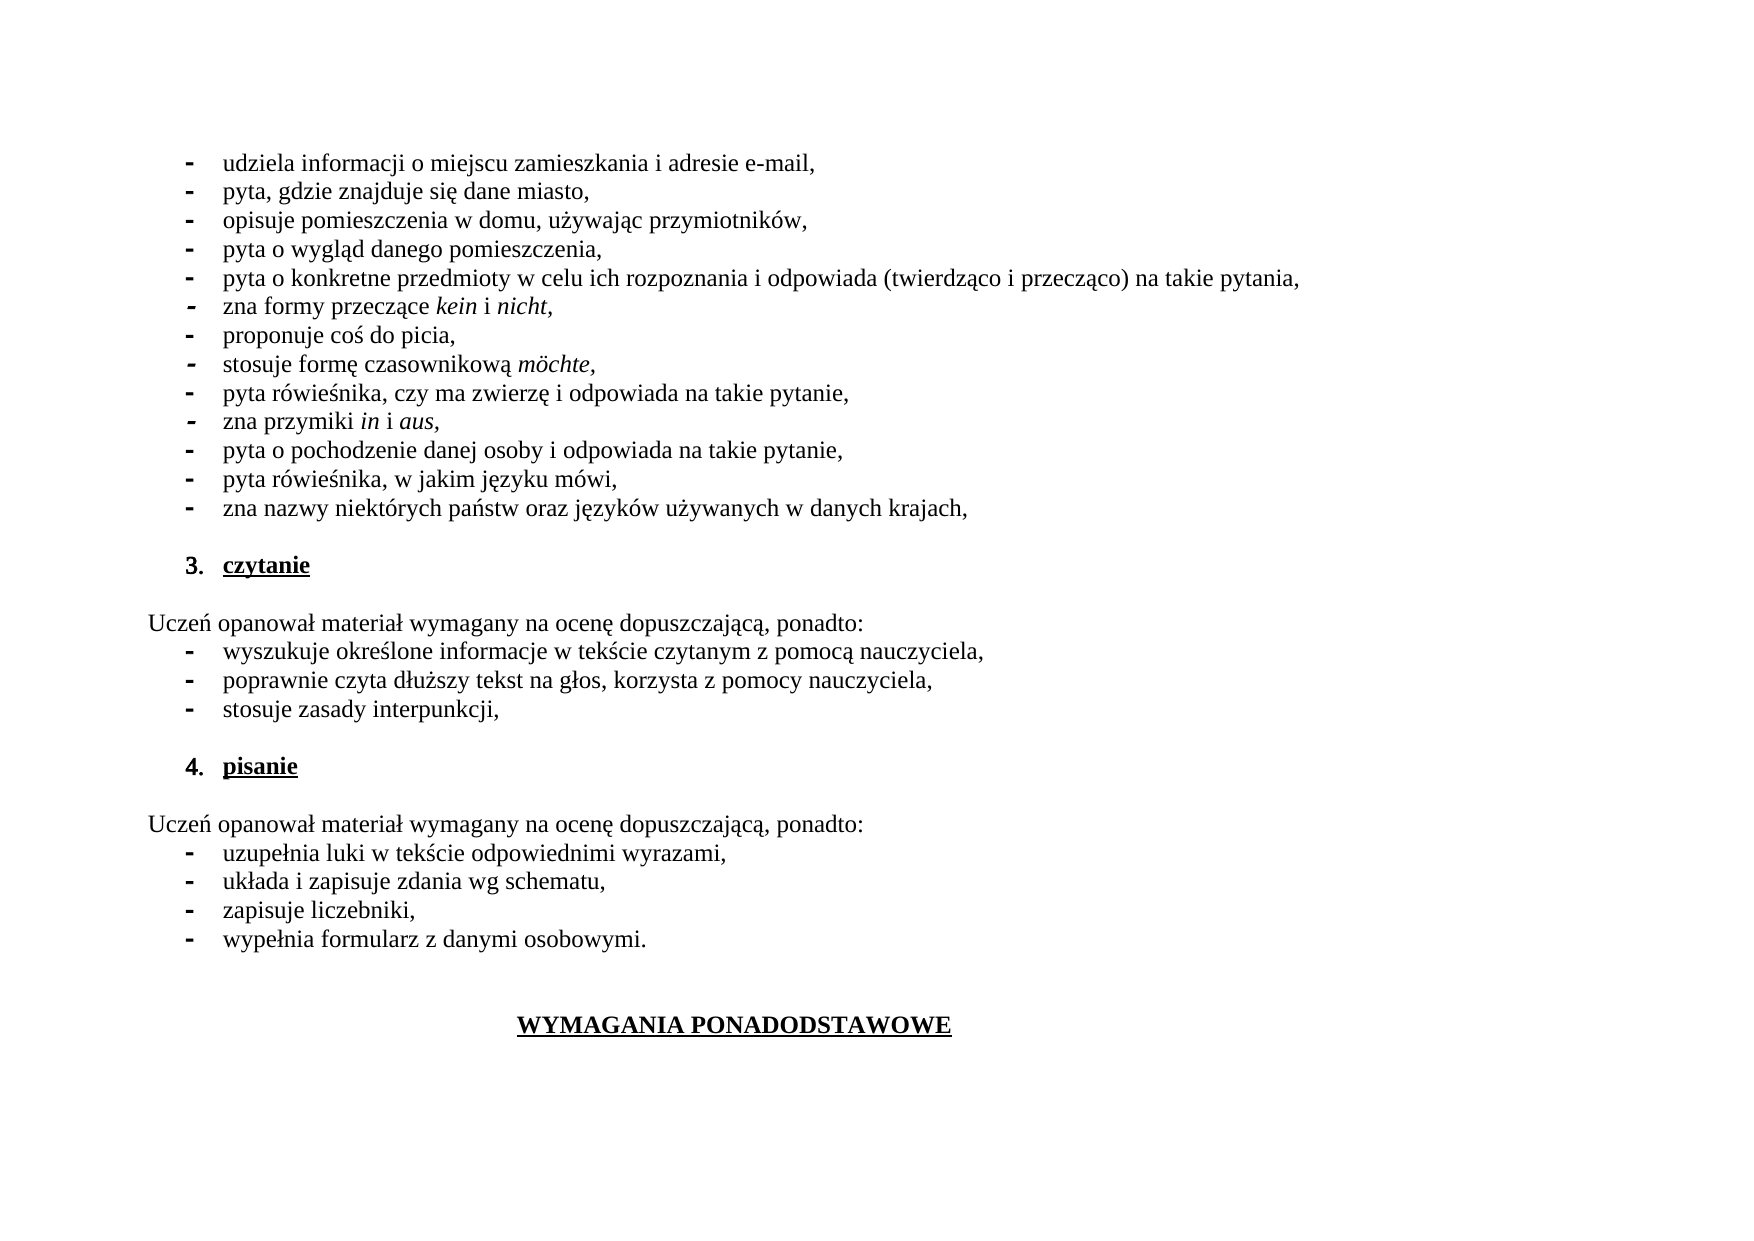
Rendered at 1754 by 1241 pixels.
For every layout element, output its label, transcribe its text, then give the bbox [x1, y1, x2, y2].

list pyta o wygląd danego pomieszczenia, [185, 234, 1606, 263]
list czytanie [185, 550, 1606, 579]
list pyta rówieśnika, czy ma zwierzę i odpowiada na takie pytanie, [185, 378, 1606, 406]
list zna nazwy niektórych państw oraz języków używanych w danych krajach, [185, 493, 1606, 521]
text WYMAGANIA PONADODSTAWOWE [443, 1010, 1606, 1039]
list pyta rówieśnika, w jakim języku mówi, [185, 464, 1606, 493]
list poprawnie czyta dłuższy tekst na głos, korzysta z pomocy nauczyciela, [185, 665, 1606, 694]
list pisanie [185, 751, 1606, 780]
list pyta o pochodzenie danej osoby i odpowiada na takie pytanie, [185, 435, 1606, 464]
list stosuje formę czasownikową möchte, [185, 349, 1606, 378]
list pyta, gdzie znajduje się dane miasto, [185, 176, 1606, 205]
text Uczeń opanował materiał wymagany na ocenę dopuszczającą, ponadto: [148, 809, 1606, 838]
text Uczeń opanował materiał wymagany na ocenę dopuszczającą, ponadto: [148, 608, 1606, 636]
list proponuje coś do picia, [185, 320, 1606, 349]
list wyszukuje określone informacje w tekście czytanym z pomocą nauczyciela, [185, 636, 1606, 665]
list udziela informacji o miejscu zamieszkania i adresie e-mail, [185, 148, 1606, 176]
list zna formy przeczące kein i nicht, [185, 291, 1606, 320]
list uzupełnia luki w tekście odpowiednimi wyrazami, [185, 838, 1606, 866]
list zna przymiki in i aus, [185, 406, 1606, 435]
list pyta o konkretne przedmioty w celu ich rozpoznania i odpowiada (twierdząco i przecząco) na takie pytania, [185, 263, 1606, 291]
list opisuje pomieszczenia w domu, używając przymiotników, [185, 205, 1606, 234]
list wypełnia formularz z danymi osobowymi. [185, 924, 1606, 953]
list stosuje zasady interpunkcji, [185, 694, 1606, 723]
list układa i zapisuje zdania wg schematu, [185, 866, 1606, 895]
list zapisuje liczebniki, [185, 895, 1606, 924]
